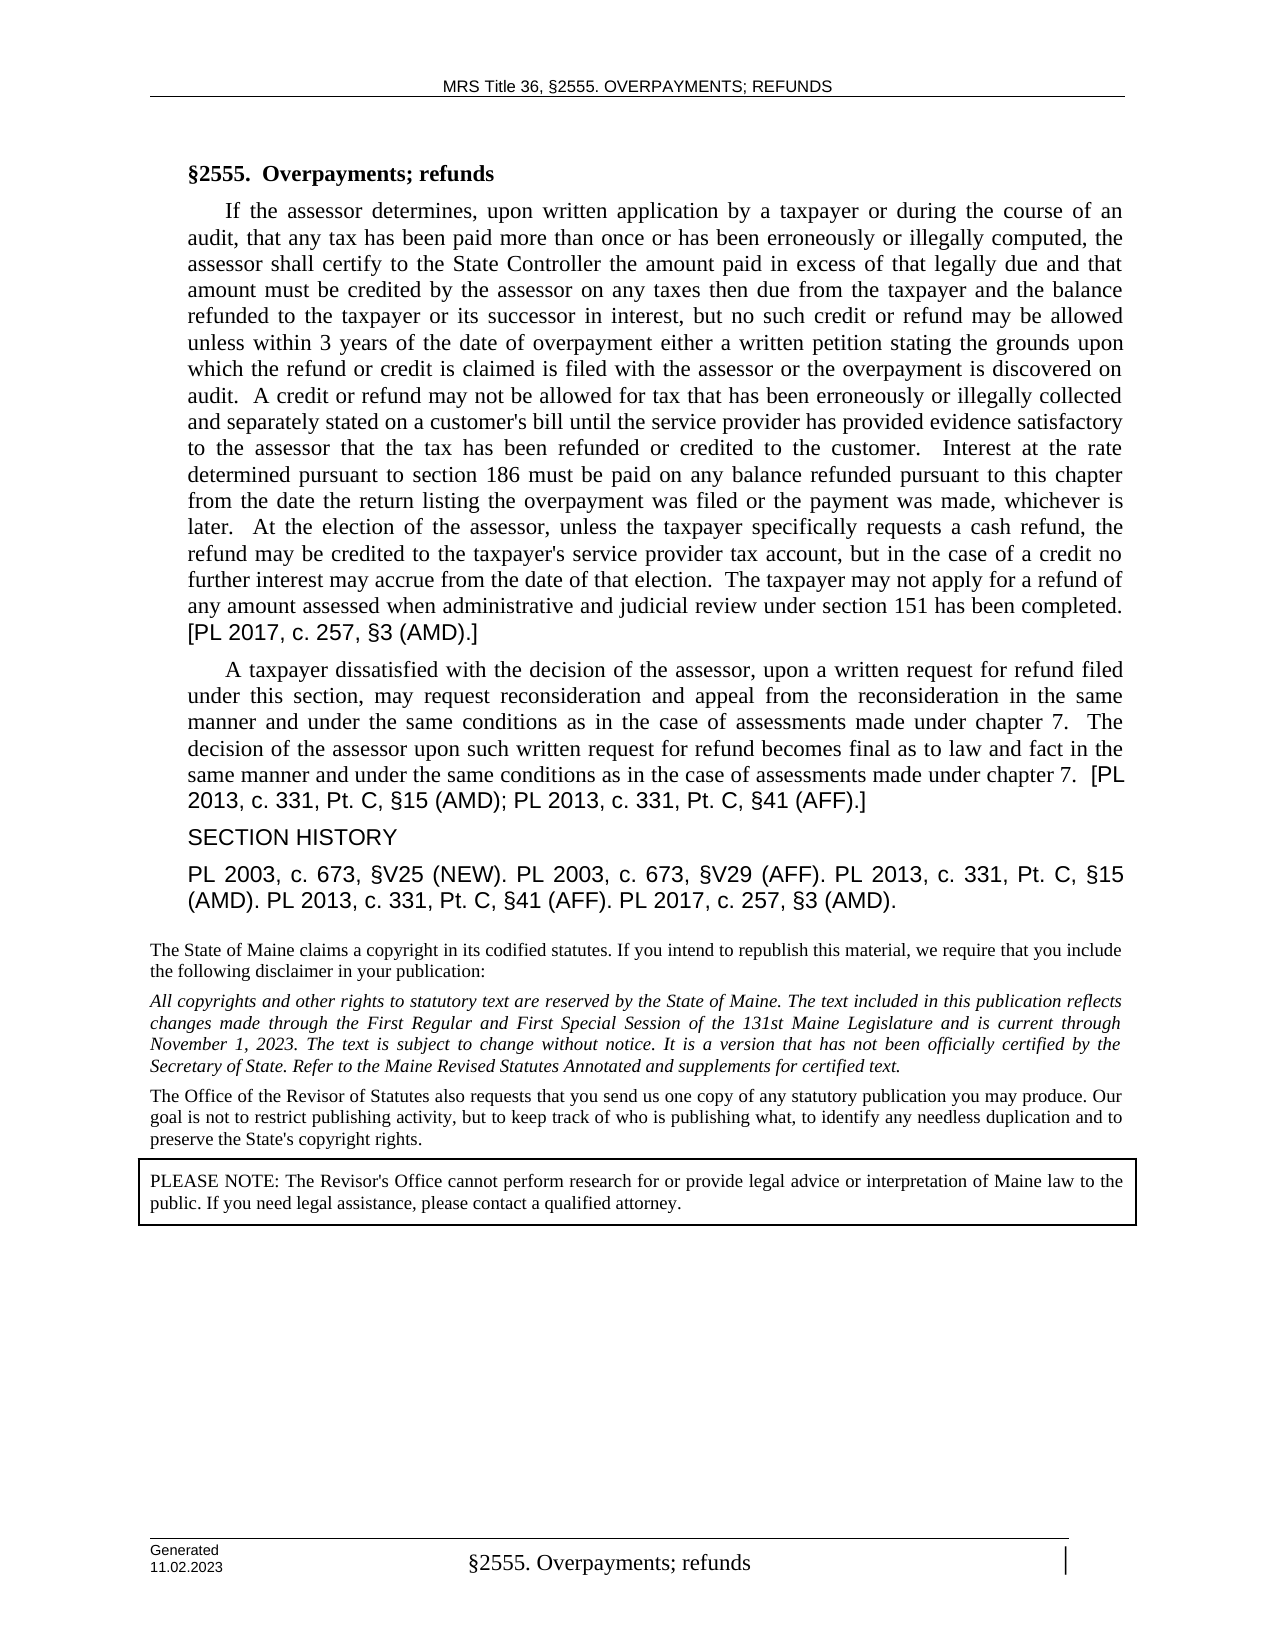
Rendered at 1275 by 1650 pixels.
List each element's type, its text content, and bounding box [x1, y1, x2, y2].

text PL 2003, c. 673, §V25 (NEW). PL 2003, c. 673, §V29 (AFF). PL 2013, c. 331, Pt. C, §15 (AMD). PL 2013, c. 331, Pt. C, §41 (AFF). PL 2017, c. 257, §3 (AMD). [187, 861, 1125, 914]
text A taxpayer dissatisfied with the decision of the assessor, upon a written request for refund filed under this section, may request reconsideration and appeal from the reconsideration in the same manner and under the same conditions as in the case of assessments made under chapter 7. The decision of the assessor upon such written request for refund becomes final as to law and fact in the same manner and under the same conditions as in the case of assessments made under chapter 7. [PL 2013, c. 331, Pt. C, §15 (AMD); PL 2013, c. 331, Pt. C, §41 (AFF).] [187, 656, 1125, 814]
text All copyrights and other rights to statutory text are reserved by the State of Maine. The text included in this publication reflects changes made through the First Regular and First Special Session of the 131st Maine Legislature and is current through November 1, 2023 . The text is subject to change without notice. It is a version that has not been officially certified by the Secretary of State. Refer to the Maine Revised Statutes Annotated and supplements for certified text. [150, 990, 1125, 1076]
text If the assessor determines, upon written application by a taxpayer or during the course of an audit, that any tax has been paid more than once or has been erroneously or illegally computed, the assessor shall certify to the State Controller the amount paid in excess of that legally due and that amount must be credited by the assessor on any taxes then due from the taxpayer and the balance refunded to the taxpayer or its successor in interest, but no such credit or refund may be allowed unless within 3 years of the date of overpayment either a written petition stating the grounds upon which the refund or credit is claimed is filed with the assessor or the overpayment is discovered on audit. A credit or refund may not be allowed for tax that has been erroneously or illegally collected and separately stated on a customer's bill until the service provider has provided evidence satisfactory to the assessor that the tax has been refunded or credited to the customer. Interest at the rate determined pursuant to section 186 must be paid on any balance refunded pursuant to this chapter from the date the return listing the overpayment was filed or the payment was made, whichever is later. At the election of the assessor, unless the taxpayer specifically requests a cash refund, the refund may be credited to the taxpayer's service provider tax account, but in the case of a credit no further interest may accrue from the date of that election. The taxpayer may not apply for a refund of any amount assessed when administrative and judicial review under section 151 has been completed. [PL 2017, c. 257, §3 (AMD).] [187, 197, 1125, 645]
text The Office of the Revisor of Statutes also requests that you send us one copy of any statutory publication you may produce. Our goal is not to restrict publishing activity, but to keep track of who is publishing what, to identify any needless duplication and to preserve the State's copyright rights. [150, 1085, 1125, 1149]
text The State of Maine claims a copyright in its codified statutes. If you intend to republish this material, we require that you include the following disclaimer in your publication: [150, 939, 1125, 982]
text PLEASE NOTE: The Revisor's Office cannot perform research for or provide legal advice or interpretation of Maine law to the public. If you need legal assistance, please contact a qualified attorney. [140, 1160, 1135, 1224]
text §2555. Overpayments; refunds [187, 160, 1125, 187]
text SECTION HISTORY [187, 824, 1125, 851]
